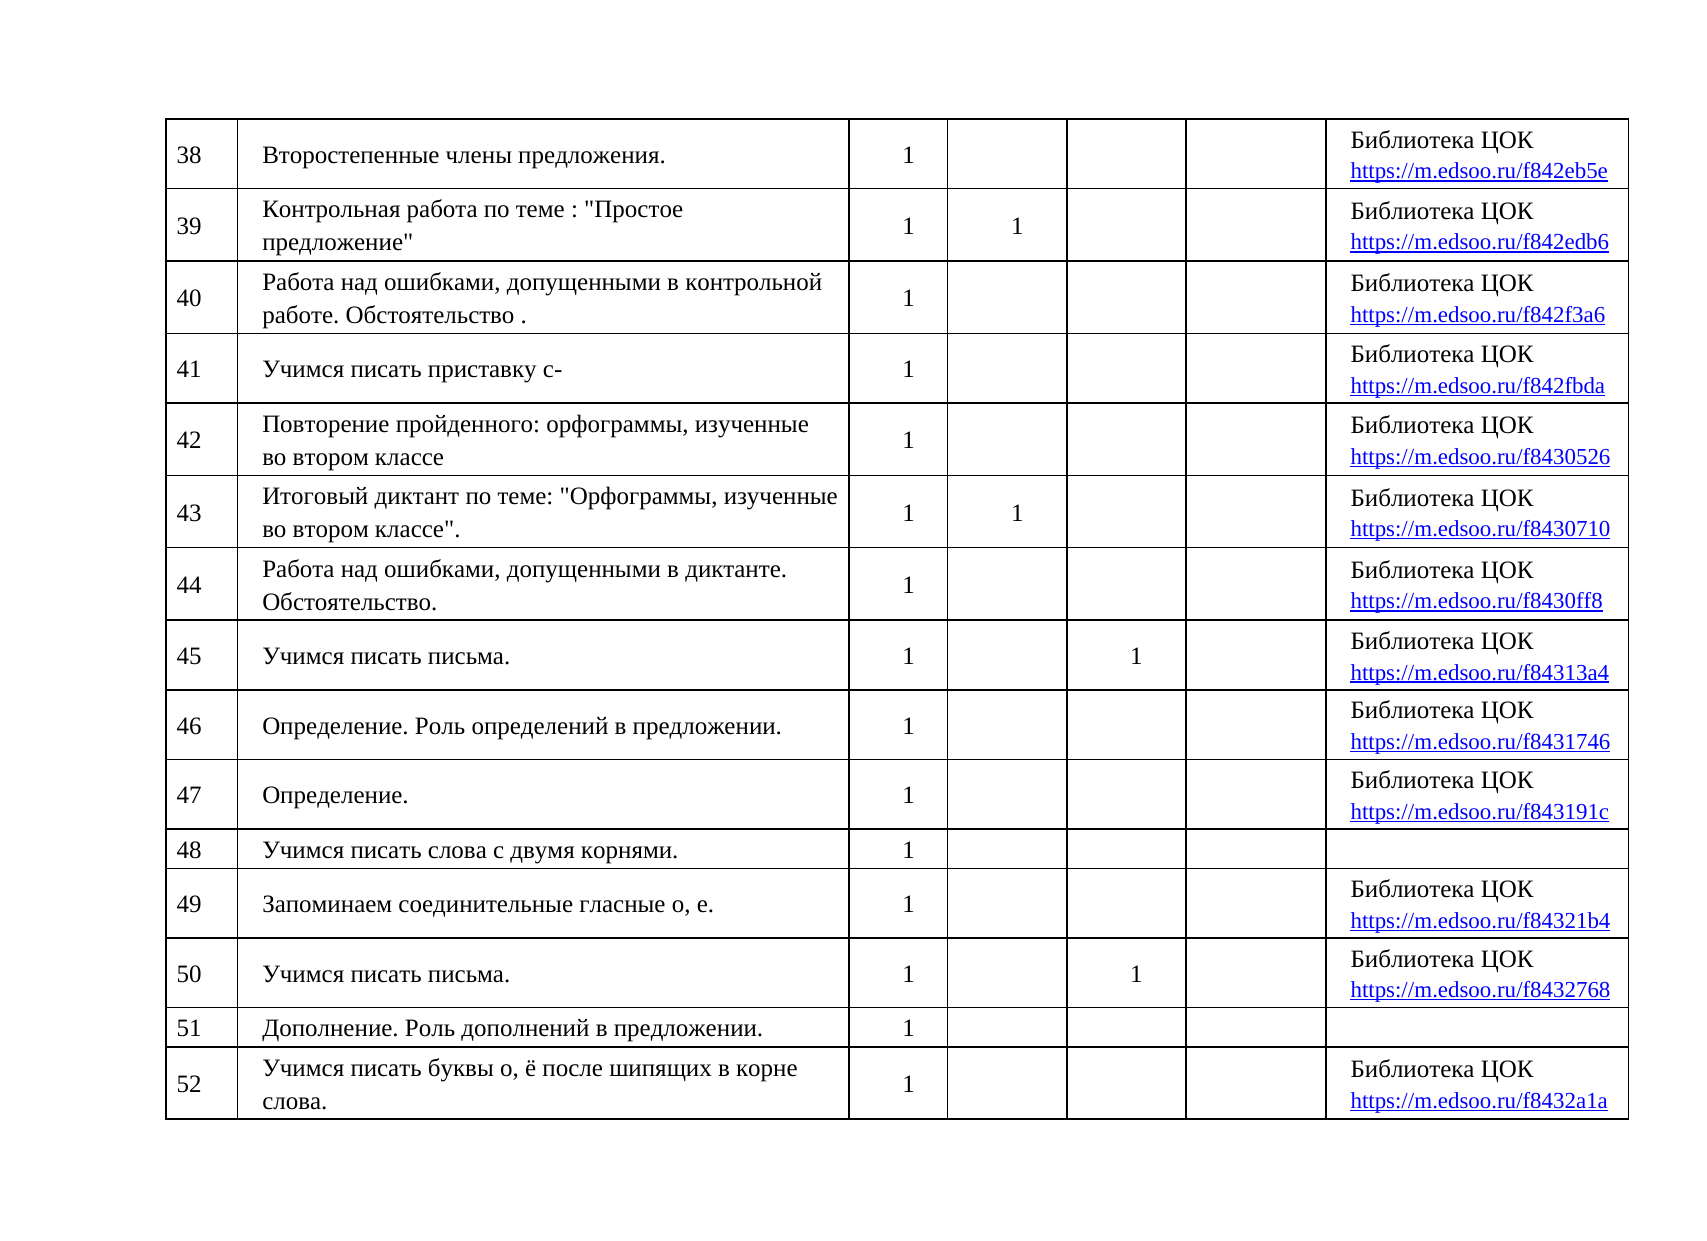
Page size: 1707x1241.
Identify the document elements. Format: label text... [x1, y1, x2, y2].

table_cell [1187, 476, 1325, 547]
table_cell 1 [850, 869, 947, 937]
table_cell Повторение пройденного: орфограммы, изученные во втором классе [238, 404, 848, 474]
table_cell [1068, 869, 1185, 937]
table_cell Библиотека ЦОК https://m.edsoo.ru/f84321b4 [1327, 869, 1628, 937]
table_cell [1068, 476, 1185, 547]
table_cell 1 [850, 476, 947, 547]
table_cell Библиотека ЦОК https://m.edsoo.ru/f8430526 [1327, 404, 1628, 474]
table_cell 48 [167, 830, 237, 867]
table_cell 1 [850, 548, 947, 619]
table_cell [1068, 334, 1185, 402]
table_cell [948, 760, 1066, 828]
table_cell 1 [948, 476, 1066, 547]
table_cell Работа над ошибками, допущенными в контрольной работе. Обстоятельство . [238, 262, 848, 332]
table_cell [1068, 404, 1185, 474]
table_cell 1 [850, 939, 947, 1007]
table_cell [948, 334, 1066, 402]
table_cell 52 [167, 1048, 237, 1118]
table_cell [948, 1048, 1066, 1118]
table_cell 40 [167, 262, 237, 332]
table_cell [948, 262, 1066, 332]
table_cell Библиотека ЦОК https://m.edsoo.ru/f8431746 [1327, 691, 1628, 758]
table_cell [1068, 120, 1185, 188]
table_cell 1 [850, 334, 947, 402]
table_cell [948, 404, 1066, 474]
table_cell [1327, 830, 1628, 867]
table_cell 43 [167, 476, 237, 547]
table_cell 44 [167, 548, 237, 619]
table_cell Учимся писать письма. [238, 939, 848, 1007]
table_cell [1327, 1008, 1628, 1046]
table_cell 1 [948, 189, 1066, 260]
table_cell [1068, 691, 1185, 758]
table_cell 38 [167, 120, 237, 188]
table_cell Библиотека ЦОК https://m.edsoo.ru/f842eb5e [1327, 120, 1628, 188]
table_cell Учимся писать письма. [238, 621, 848, 689]
table_cell 1 [850, 760, 947, 828]
table_cell [1068, 1048, 1185, 1118]
table_cell 1 [850, 404, 947, 474]
table_cell Учимся писать слова с двумя корнями. [238, 830, 848, 867]
table_cell Дополнение. Роль дополнений в предложении. [238, 1008, 848, 1046]
table_cell Работа над ошибками, допущенными в диктанте. Обстоятельство. [238, 548, 848, 619]
table_cell [1187, 939, 1325, 1007]
table_cell Библиотека ЦОК https://m.edsoo.ru/f84313a4 [1327, 621, 1628, 689]
table_cell 42 [167, 404, 237, 474]
table_cell [948, 830, 1066, 867]
table_cell Контрольная работа по теме : "Простое предложение" [238, 189, 848, 260]
table_cell 49 [167, 869, 237, 937]
table_cell Определение. [238, 760, 848, 828]
table_cell 45 [167, 621, 237, 689]
table_cell 47 [167, 760, 237, 828]
table_cell Второстепенные члены предложения. [238, 120, 848, 188]
table_cell [948, 621, 1066, 689]
table_cell Библиотека ЦОК https://m.edsoo.ru/f8432a1a [1327, 1048, 1628, 1118]
table_cell [1187, 621, 1325, 689]
table_cell [1187, 869, 1325, 937]
table_cell Библиотека ЦОК https://m.edsoo.ru/f842fbda [1327, 334, 1628, 402]
table_cell 41 [167, 334, 237, 402]
table_cell [1187, 334, 1325, 402]
table_cell [1187, 262, 1325, 332]
table_cell [1187, 120, 1325, 188]
table_cell [1068, 189, 1185, 260]
table_cell 1 [850, 189, 947, 260]
table_cell Библиотека ЦОК https://m.edsoo.ru/f8430ff8 [1327, 548, 1628, 619]
table_cell [1068, 262, 1185, 332]
table_cell Библиотека ЦОК https://m.edsoo.ru/f842edb6 [1327, 189, 1628, 260]
table_cell [1187, 760, 1325, 828]
table_cell 1 [1068, 621, 1185, 689]
table_cell Запоминаем соединительные гласные о, е. [238, 869, 848, 937]
table_cell [1068, 548, 1185, 619]
table_cell [1187, 830, 1325, 867]
table_cell [948, 548, 1066, 619]
table_cell 46 [167, 691, 237, 758]
table_cell [1068, 1008, 1185, 1046]
table_cell 1 [850, 830, 947, 867]
table_cell Учимся писать приставку с- [238, 334, 848, 402]
table_cell Итоговый диктант по теме: "Орфограммы, изученные во втором классе". [238, 476, 848, 547]
table_cell [948, 939, 1066, 1007]
table_cell [1187, 189, 1325, 260]
table_cell [948, 869, 1066, 937]
table_cell Определение. Роль определений в предложении. [238, 691, 848, 758]
table_cell [1187, 404, 1325, 474]
table_cell 1 [850, 691, 947, 758]
table_cell Библиотека ЦОК https://m.edsoo.ru/f843191c [1327, 760, 1628, 828]
table_cell 1 [850, 1048, 947, 1118]
table_cell [948, 691, 1066, 758]
table_cell 39 [167, 189, 237, 260]
table_cell [1068, 830, 1185, 867]
table_cell [948, 1008, 1066, 1046]
table_cell 50 [167, 939, 237, 1007]
table_cell 1 [850, 120, 947, 188]
table_cell Учимся писать буквы о, ё после шипящих в корне слова. [238, 1048, 848, 1118]
table_cell [1187, 1008, 1325, 1046]
table_cell 1 [1068, 939, 1185, 1007]
table_cell 51 [167, 1008, 237, 1046]
table_cell Библиотека ЦОК https://m.edsoo.ru/f8432768 [1327, 939, 1628, 1007]
table_cell [1187, 1048, 1325, 1118]
table_cell [1187, 548, 1325, 619]
table_cell [1068, 760, 1185, 828]
table_cell [1187, 691, 1325, 758]
table_cell 1 [850, 262, 947, 332]
table_cell [948, 120, 1066, 188]
table_cell Библиотека ЦОК https://m.edsoo.ru/f8430710 [1327, 476, 1628, 547]
table_cell 1 [850, 621, 947, 689]
table_cell Библиотека ЦОК https://m.edsoo.ru/f842f3a6 [1327, 262, 1628, 332]
table_cell 1 [850, 1008, 947, 1046]
